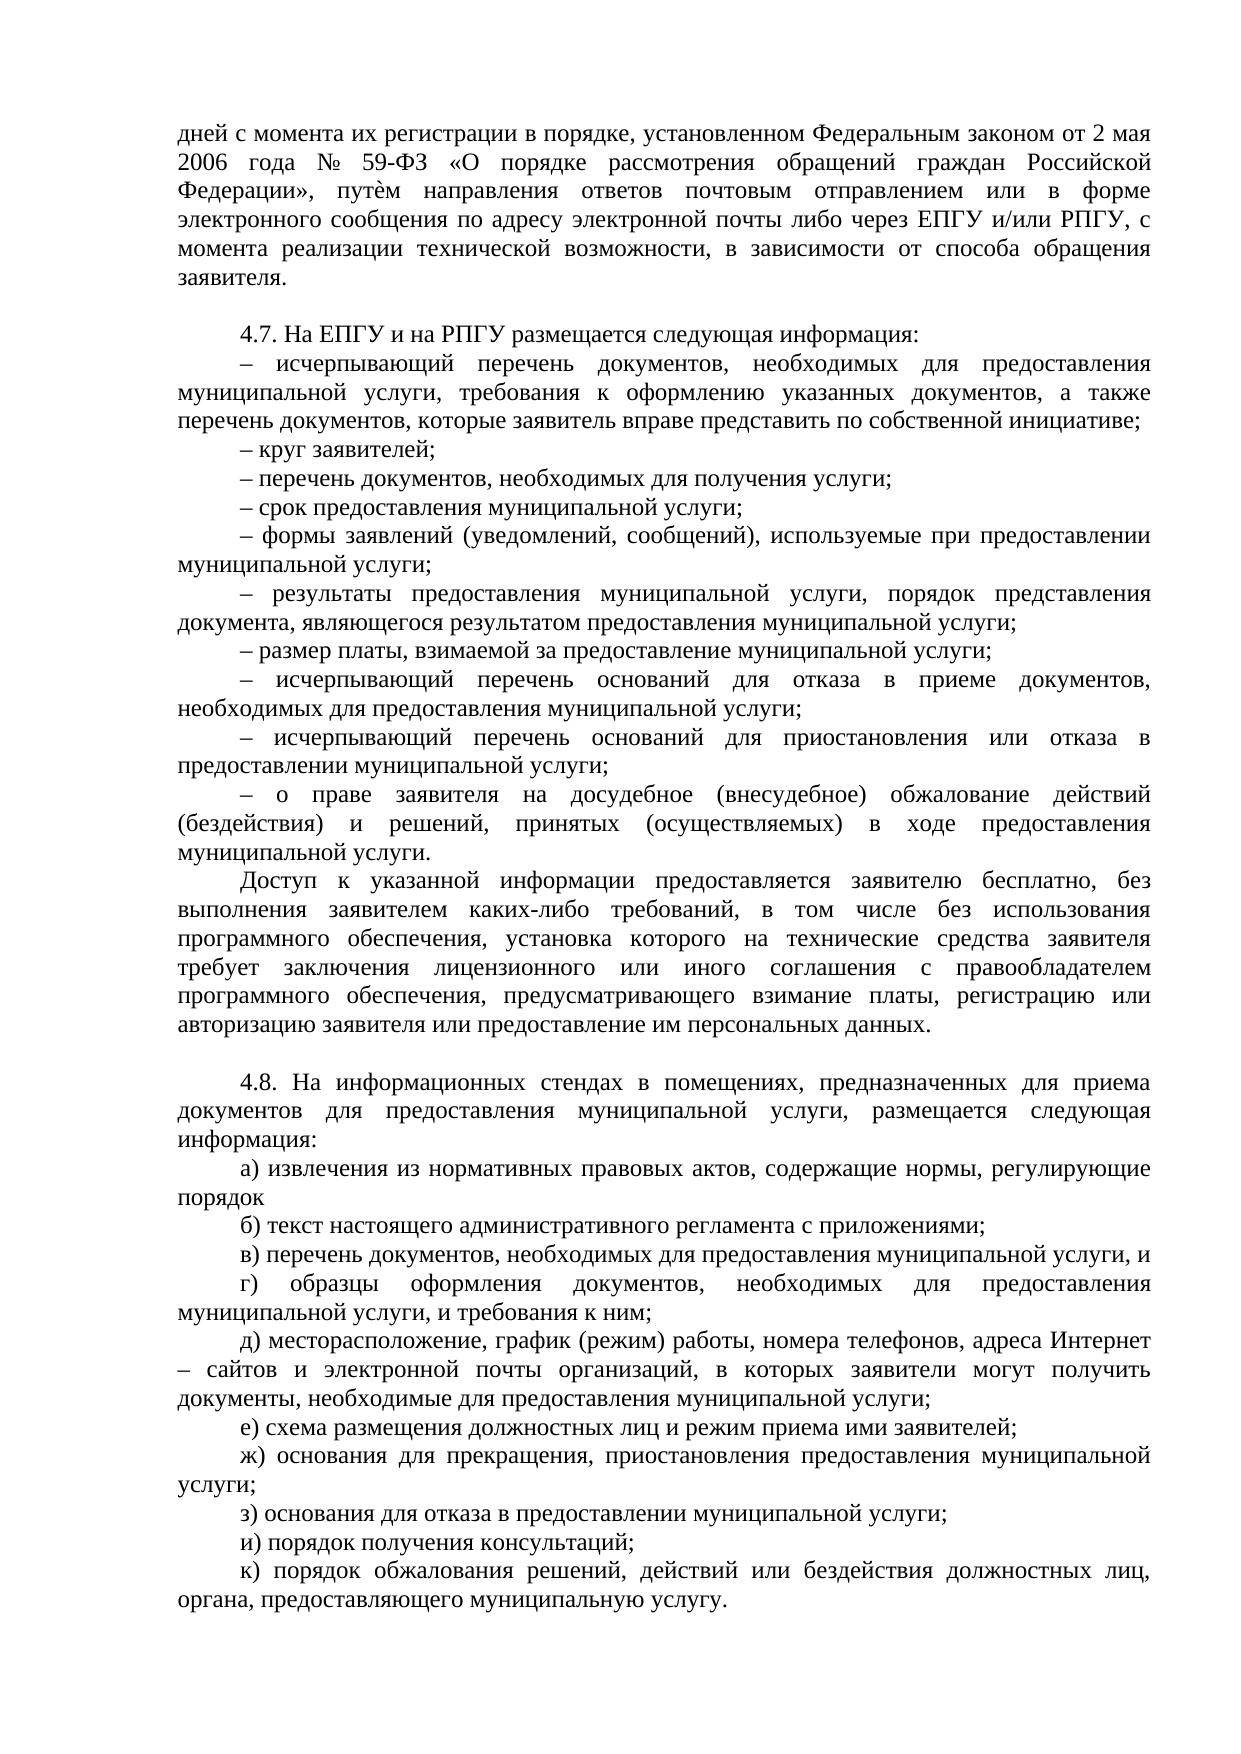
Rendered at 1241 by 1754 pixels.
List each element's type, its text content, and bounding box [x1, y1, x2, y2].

text и) порядок получения консультаций; [177, 1527, 1152, 1556]
text г) образцы оформления документов, необходимых для предоставления муниципальной услуги, и требования к ним; [177, 1268, 1152, 1326]
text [177, 118, 1152, 291]
text – о праве заявителя на досудебное (внесудебное) обжалование действий (бездействия) и решений, принятых (осуществляемых) в ходе предоставления муниципальной услуги. [177, 779, 1152, 866]
text – исчерпывающий перечень документов, необходимых для предоставления муниципальной услуги, требования к оформлению указанных документов, а также перечень документов, которые заявитель вправе представить по собственной инициативе; [177, 348, 1152, 434]
text – формы заявлений (уведомлений, сообщений), используемые при предоставлении муниципальной услуги; [177, 521, 1152, 578]
text – перечень документов, необходимых для получения услуги; [177, 463, 1152, 492]
text е) схема размещения должностных лиц и режим приема ими заявителей; [177, 1412, 1152, 1441]
text к) порядок обжалования решений, действий или бездействия должностных лиц, органа, предоставляющего муниципальную услугу. [177, 1556, 1152, 1613]
text д) месторасположение, график (режим) работы, номера телефонов, адреса Интернет – сайтов и электронной почты организаций, в которых заявители могут получить документы, необходимые для предоставления муниципальной услуги; [177, 1326, 1152, 1412]
text – исчерпывающий перечень оснований для отказа в приеме документов, необходимых для предоставления муниципальной услуги; [177, 664, 1152, 722]
text 4.7. На ЕПГУ и на РПГУ размещается следующая информация: [177, 319, 1152, 348]
text ж) основания для прекращения, приостановления предоставления муниципальной услуги; [177, 1441, 1152, 1498]
text з) основания для отказа в предоставлении муниципальной услуги; [177, 1498, 1152, 1527]
text 4.8. На информационных стендах в помещениях, предназначенных для приема документов для предоставления муниципальной услуги, размещается следующая информация: [177, 1067, 1152, 1153]
text б) текст настоящего административного регламента с приложениями; [177, 1211, 1152, 1239]
text Доступ к указанной информации предоставляется заявителю бесплатно, без выполнения заявителем каких-либо требований, в том числе без использования программного обеспечения, установка которого на технические средства заявителя требует заключения лицензионного или иного соглашения с правообладателем программного обеспечения, предусматривающего взимание платы, регистрацию или авторизацию заявителя или предоставление им персональных данных. [177, 866, 1152, 1038]
text – срок предоставления муниципальной услуги; [177, 492, 1152, 521]
text – результаты предоставления муниципальной услуги, порядок представления документа, являющегося результатом предоставления муниципальной услуги; [177, 578, 1152, 636]
text – исчерпывающий перечень оснований для приостановления или отказа в предоставлении муниципальной услуги; [177, 722, 1152, 779]
text – размер платы, взимаемой за предоставление муниципальной услуги; [177, 636, 1152, 664]
text – круг заявителей; [177, 434, 1152, 463]
text а) извлечения из нормативных правовых актов, содержащие нормы, регулирующие порядок [177, 1153, 1152, 1211]
text в) перечень документов, необходимых для предоставления муниципальной услуги, и [177, 1239, 1152, 1268]
